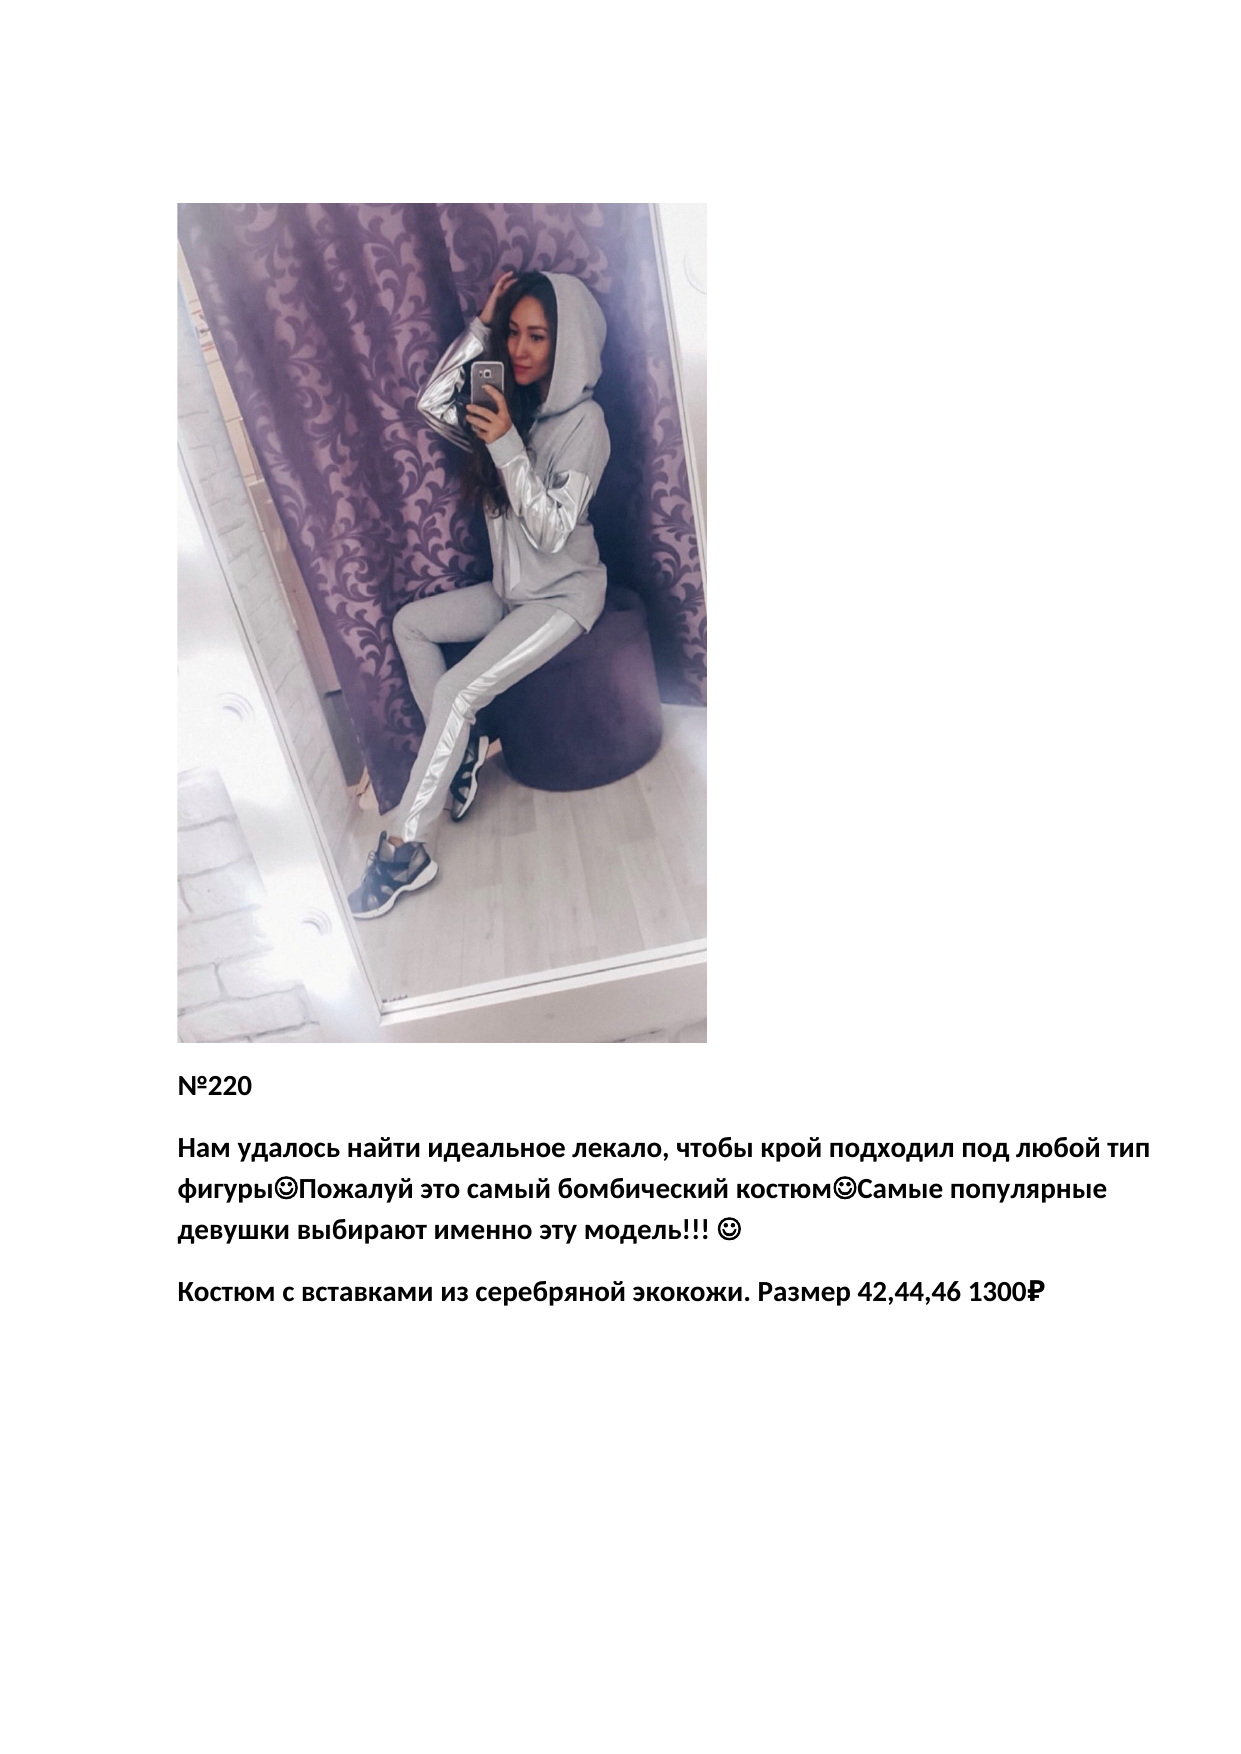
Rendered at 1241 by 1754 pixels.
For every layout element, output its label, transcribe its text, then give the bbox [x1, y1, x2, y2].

picture [177, 203, 707, 1043]
text Нам удалось найти идеальное лекало, чтобы крой подходил под любой тип фигурыПожалуй это самый бомбический костюмСамые популярные девушки выбирают именно эту модель!!! [177, 1129, 1152, 1247]
text №220 [177, 1067, 1152, 1103]
text Костюм с вставками из серебряной экокожи. Размер 42,44,46 1300₽ [177, 1273, 1152, 1308]
